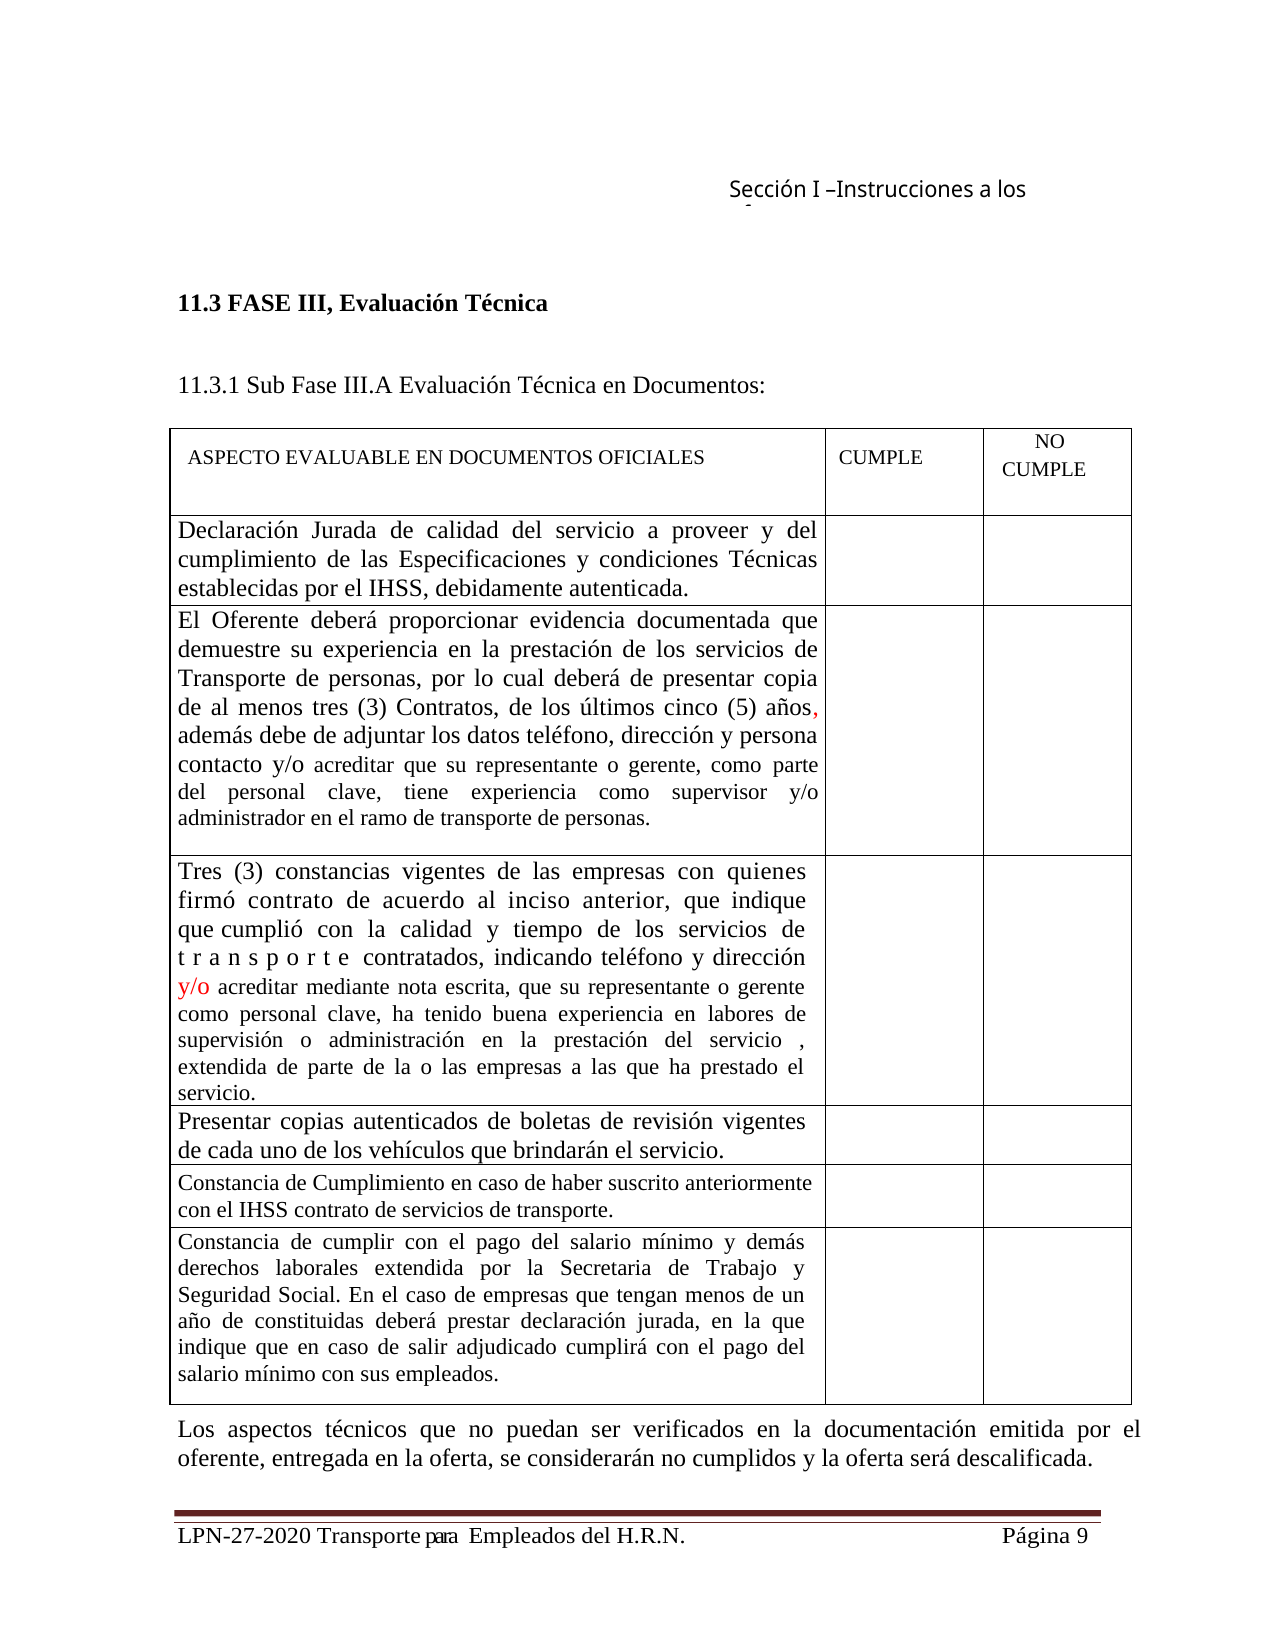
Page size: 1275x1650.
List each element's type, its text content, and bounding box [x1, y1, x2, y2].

table_cell [984, 606, 1131, 855]
table_cell El Oferente deberá proporcionar evidencia documentada que demuestre su experiencia en la prestación de los servicios de Transporte de personas, por lo cual deberá de presentar copia de al menos tres (3) Contratos, de los últimos cinco (5) años, además debe de adjuntar los datos teléfono, dirección y persona contacto y/o acreditar que su representante o gerente, como parte del personal clave, tiene experiencia como supervisor y/o administrador en el ramo de transporte de personas. [171, 606, 825, 855]
table_cell [984, 1228, 1131, 1404]
table_cell [826, 856, 983, 1105]
table_cell [984, 516, 1131, 604]
list FASE III, Evaluación Técnica [177, 288, 1233, 317]
table_cell [826, 606, 983, 855]
table_header ASPECTO EVALUABLE EN DOCUMENTOS OFICIALES [171, 429, 825, 514]
table_cell Tres (3) constancias vigentes de las empresas con quienes firmó contrato de acuerdo al inciso anterior, que indique que cumplió con la calidad y tiempo de los servicios de t r a n s p o r t e contratados, indicando teléfono y dirección y/o acreditar mediante nota escrita, que su representante o gerente como personal clave, ha tenido buena experiencia en labores de supervisión o administración en la prestación del servicio , extendida de parte de la o las empresas a las que ha prestado el servicio. [171, 856, 825, 1105]
table_cell [984, 856, 1131, 1105]
table_cell [826, 1165, 983, 1227]
table_cell Constancia de Cumplimiento en caso de haber suscrito anteriormente con el IHSS contrato de servicios de transporte. [171, 1165, 825, 1227]
table_cell [826, 516, 983, 604]
table_cell [826, 1106, 983, 1164]
table_cell [984, 1106, 1131, 1164]
table_cell Constancia de cumplir con el pago del salario mínimo y demás derechos laborales extendida por la Secretaria de Trabajo y Seguridad Social. En el caso de empresas que tengan menos de un año de constituidas deberá prestar declaración jurada, en la que indique que en caso de salir adjudicado cumplirá con el pago del salario mínimo con sus empleados. [171, 1228, 825, 1404]
table_cell [826, 1228, 983, 1404]
table_header NO CUMPLE [984, 429, 1131, 514]
table_cell Presentar copias autenticados de boletas de revisión vigentes de cada uno de los vehículos que brindarán el servicio. [171, 1106, 825, 1164]
table_cell [984, 1165, 1131, 1227]
text Los aspectos técnicos que no puedan ser verificados en la documentación emitida por el oferente, entregada en la oferta, se considerarán no cumplidos y la oferta será descalificada. [177, 1414, 1143, 1472]
list Sub Fase III.A Evaluación Técnica en Documentos: [177, 371, 1233, 399]
table_cell Declaración Jurada de calidad del servicio a proveer y del cumplimiento de las Especificaciones y condiciones Técnicas establecidas por el IHSS, debidamente autenticada. [171, 516, 825, 604]
table_header CUMPLE [826, 429, 983, 514]
